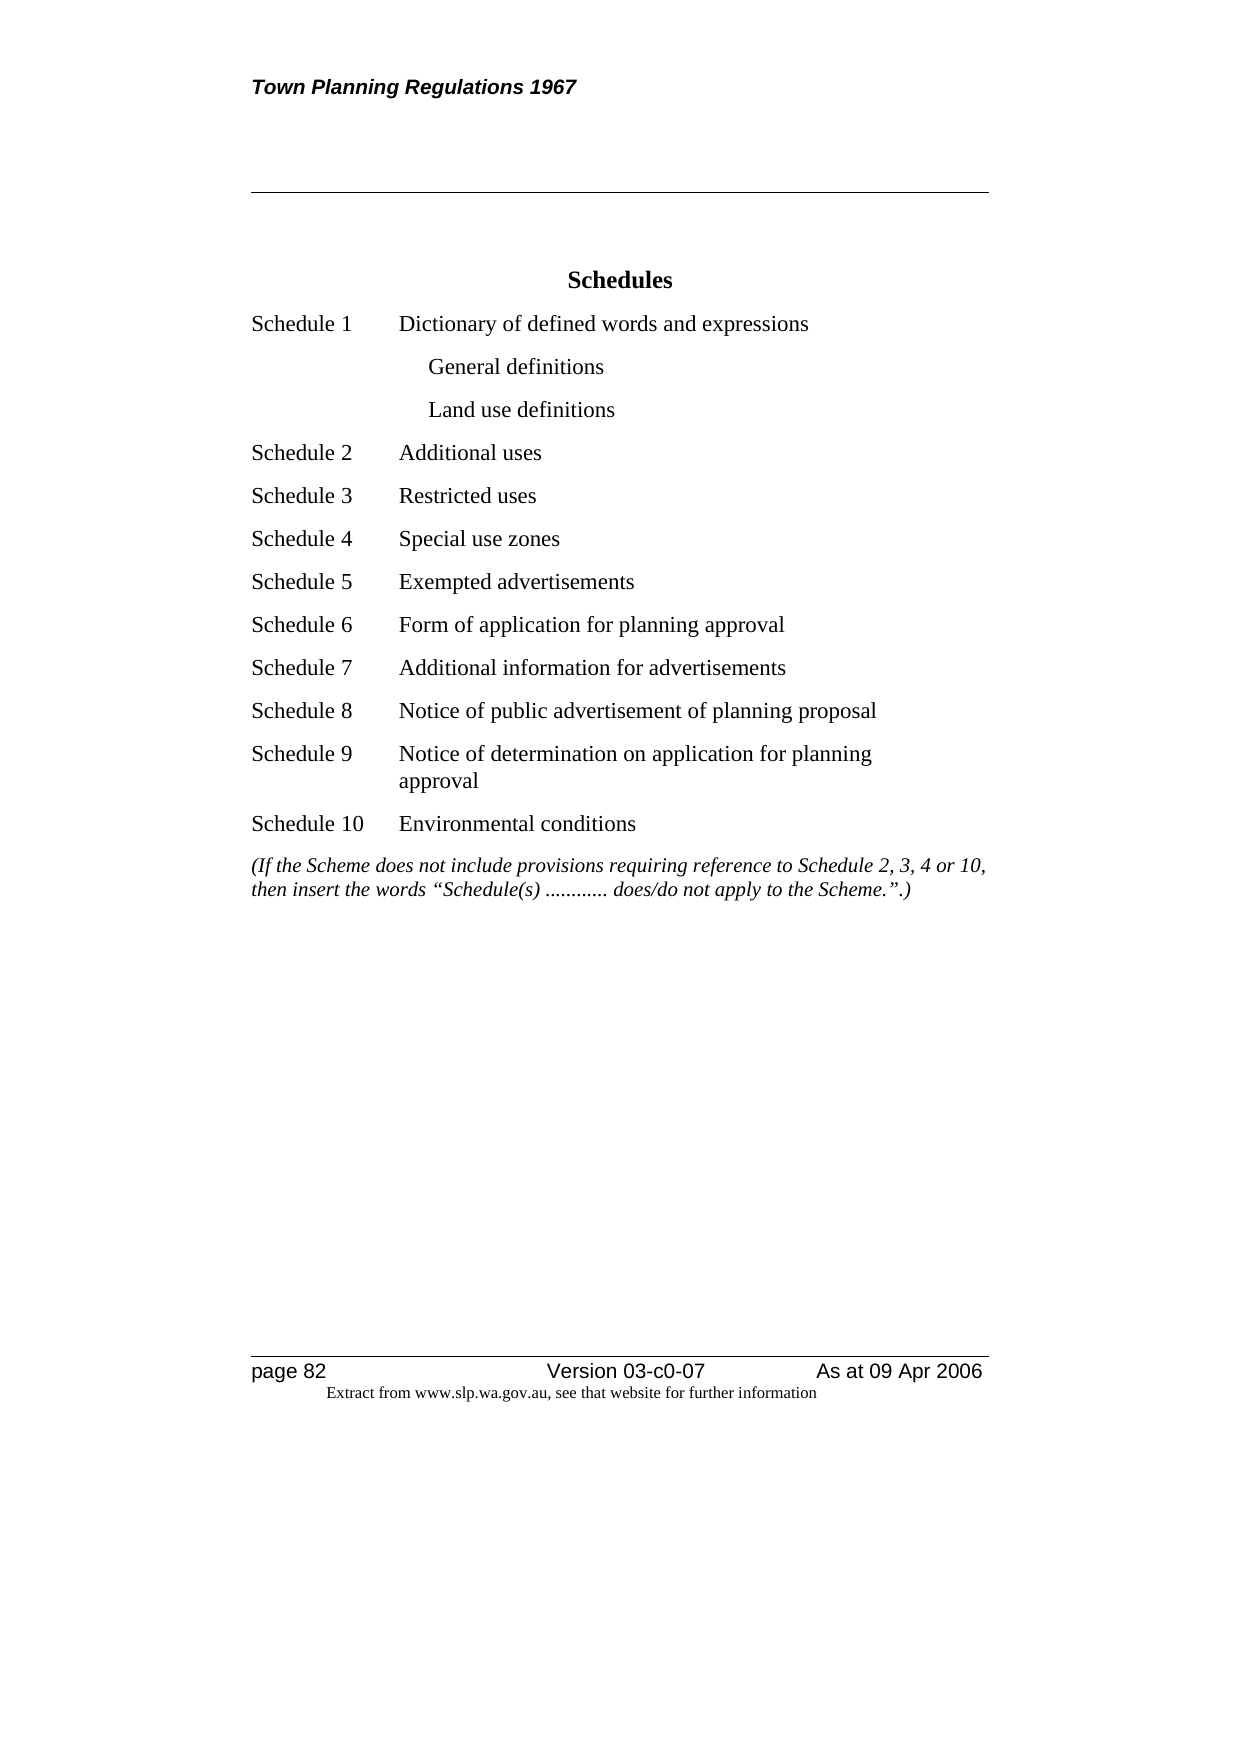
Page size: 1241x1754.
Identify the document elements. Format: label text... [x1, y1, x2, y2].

text Schedule 7 Additional information for advertisements [251, 654, 989, 681]
text Land use definitions [251, 396, 989, 422]
text (If the Scheme does not include provisions requiring reference to Schedule 2, 3, 4 or 10, then insert the words “Schedule(s) ............ does/do not apply to the Scheme.”.) [251, 853, 989, 901]
text Schedule 8 Notice of public advertisement of planning proposal [251, 697, 989, 724]
text Schedule 1 Dictionary of defined words and expressions [251, 310, 989, 336]
text Schedule 5 Exempted advertisements [251, 568, 989, 594]
text Schedule 6 Form of application for planning approval [251, 611, 989, 638]
text Schedule 9 Notice of determination on application for planning approval [251, 740, 989, 793]
subtitle Schedules [251, 265, 989, 293]
text Schedule 3 Restricted uses [251, 482, 989, 508]
text General definitions [251, 353, 989, 379]
text Schedule 4 Special use zones [251, 525, 989, 552]
text Schedule 2 Additional uses [251, 439, 989, 466]
text Schedule 10 Environmental conditions [251, 810, 989, 836]
